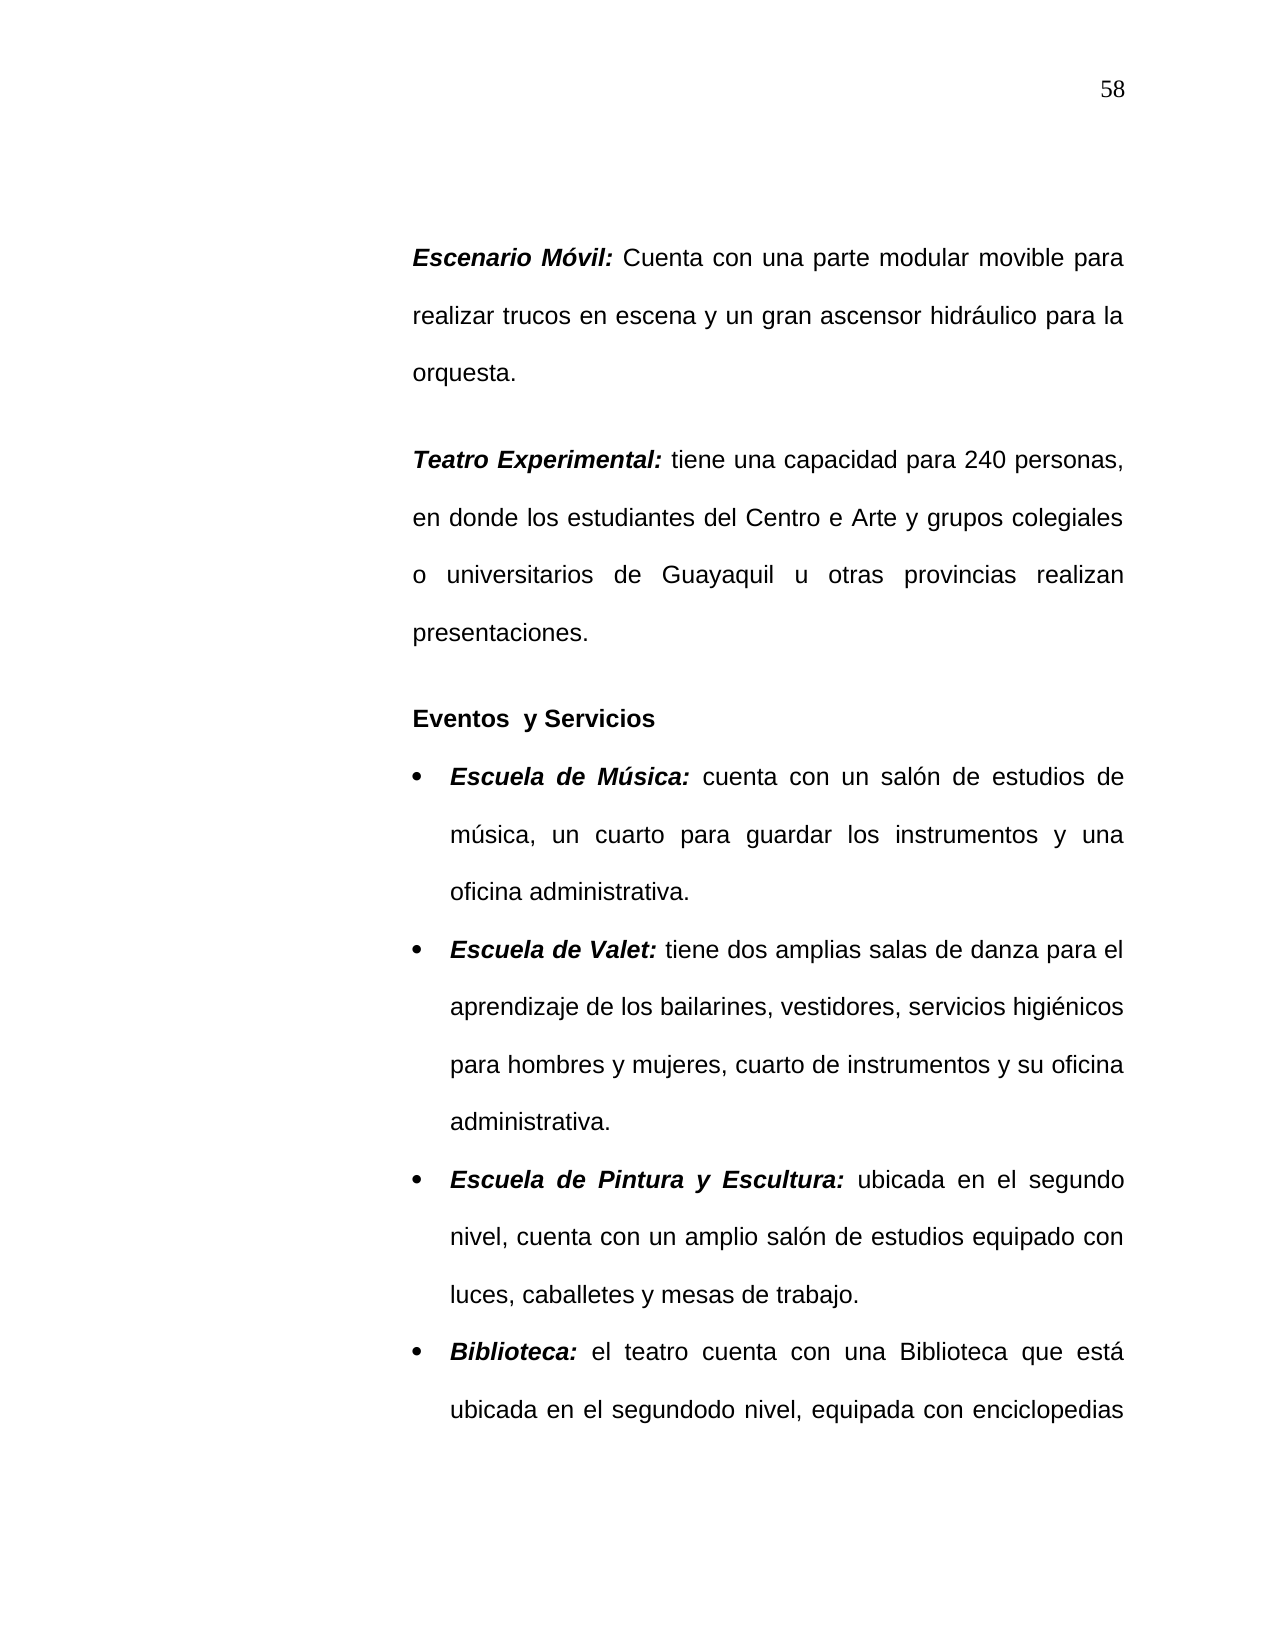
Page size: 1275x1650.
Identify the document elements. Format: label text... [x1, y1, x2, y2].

list Escuela de Pintura y Escultura: ubicada en el segundo nivel, cuenta con un amplio salón de estudios equipado con luces, caballetes y mesas de trabajo. [412, 1165, 1125, 1309]
text Eventos y Servicios [412, 704, 1125, 733]
text Teatro Experimental: tiene una capacidad para 240 personas, en donde los estudiantes del Centro e Arte y grupos colegiales o universitarios de Guayaquil u otras provincias realizan presentaciones. [412, 445, 1125, 646]
list Escuela de Música: cuenta con un salón de estudios de música, un cuarto para guardar los instrumentos y una oficina administrativa. [412, 762, 1125, 906]
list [412, 1337, 1125, 1424]
list Escuela de Valet: tiene dos amplias salas de danza para el aprendizaje de los bailarines, vestidores, servicios higiénicos para hombres y mujeres, cuarto de instrumentos y su oficina administrativa. [412, 935, 1125, 1136]
text Escenario Móvil: Cuenta con una parte modular movible para realizar trucos en escena y un gran ascensor hidráulico para la orquesta. [412, 243, 1125, 387]
